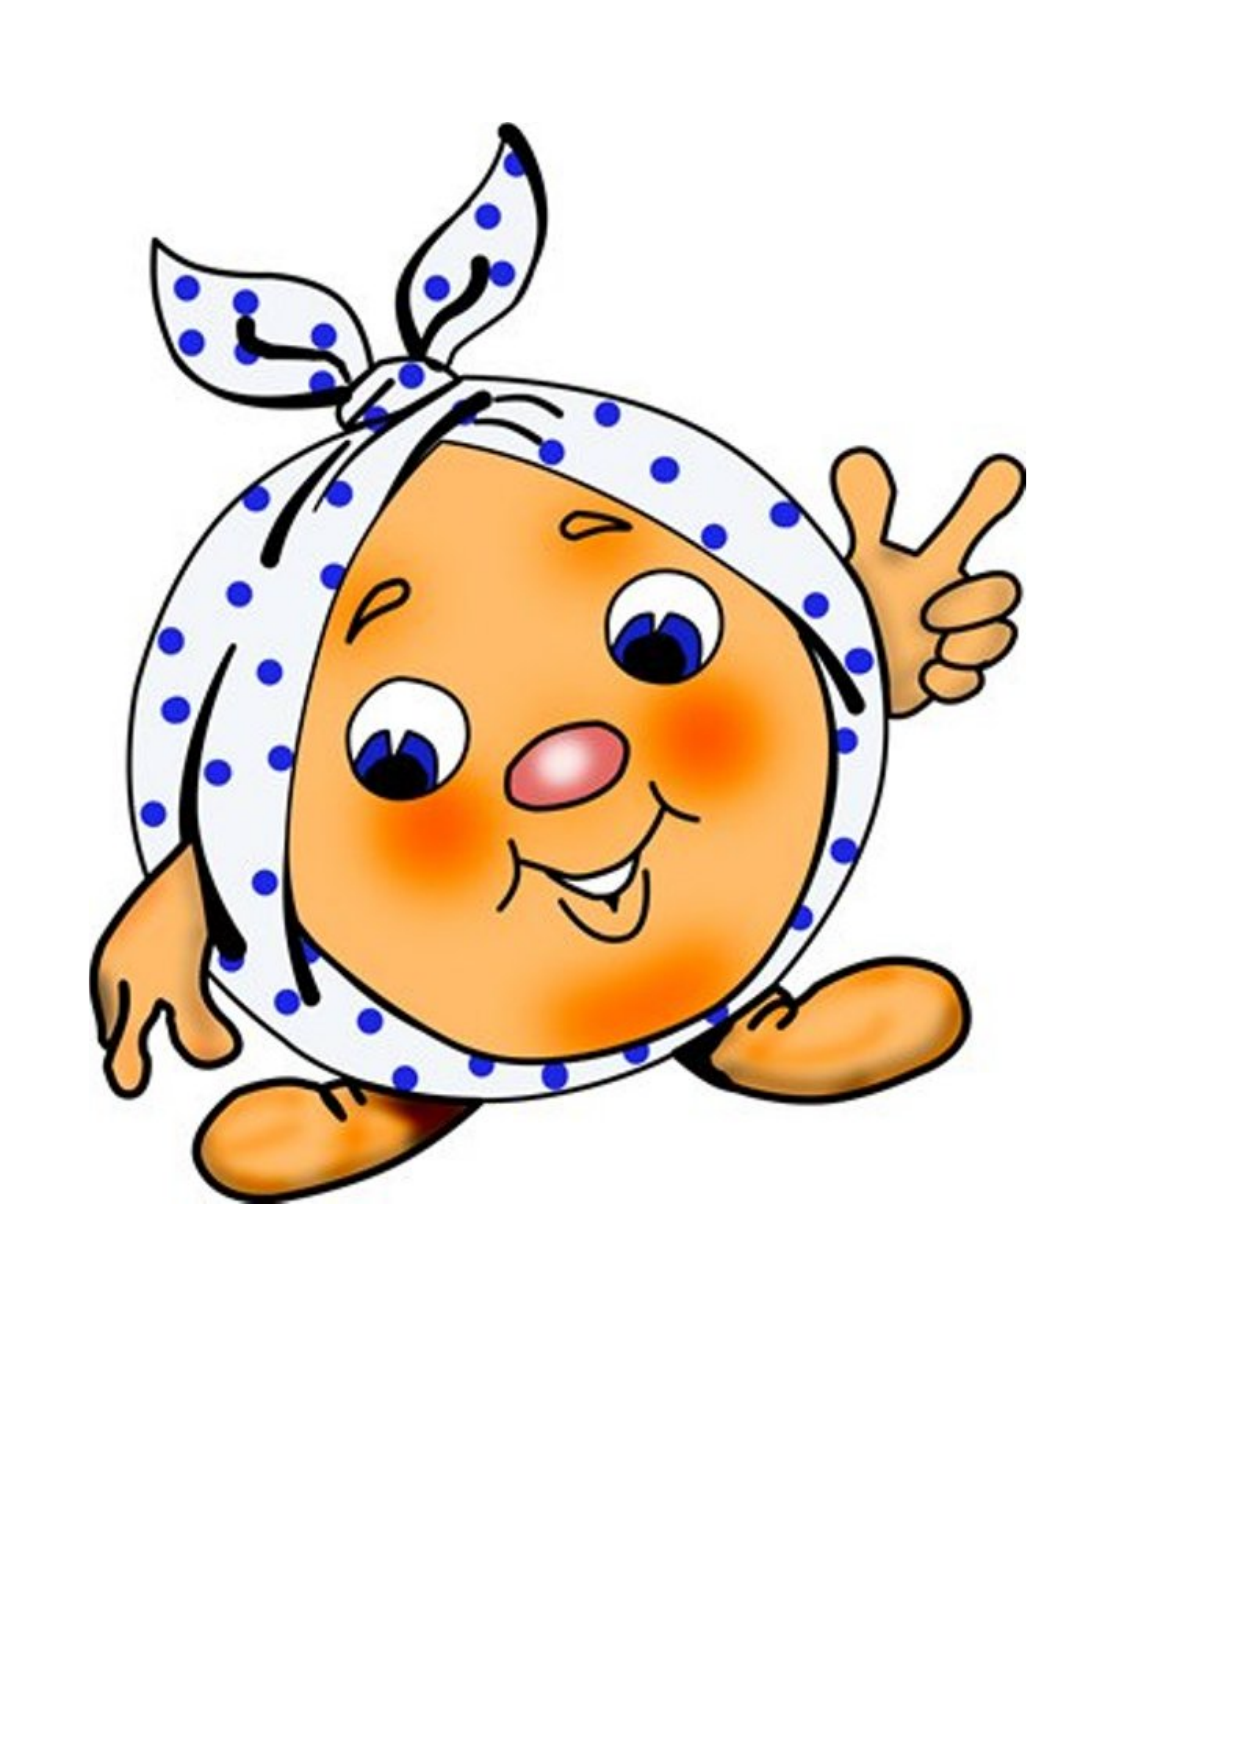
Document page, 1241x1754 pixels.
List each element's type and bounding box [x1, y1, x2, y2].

picture [88, 122, 1027, 1204]
